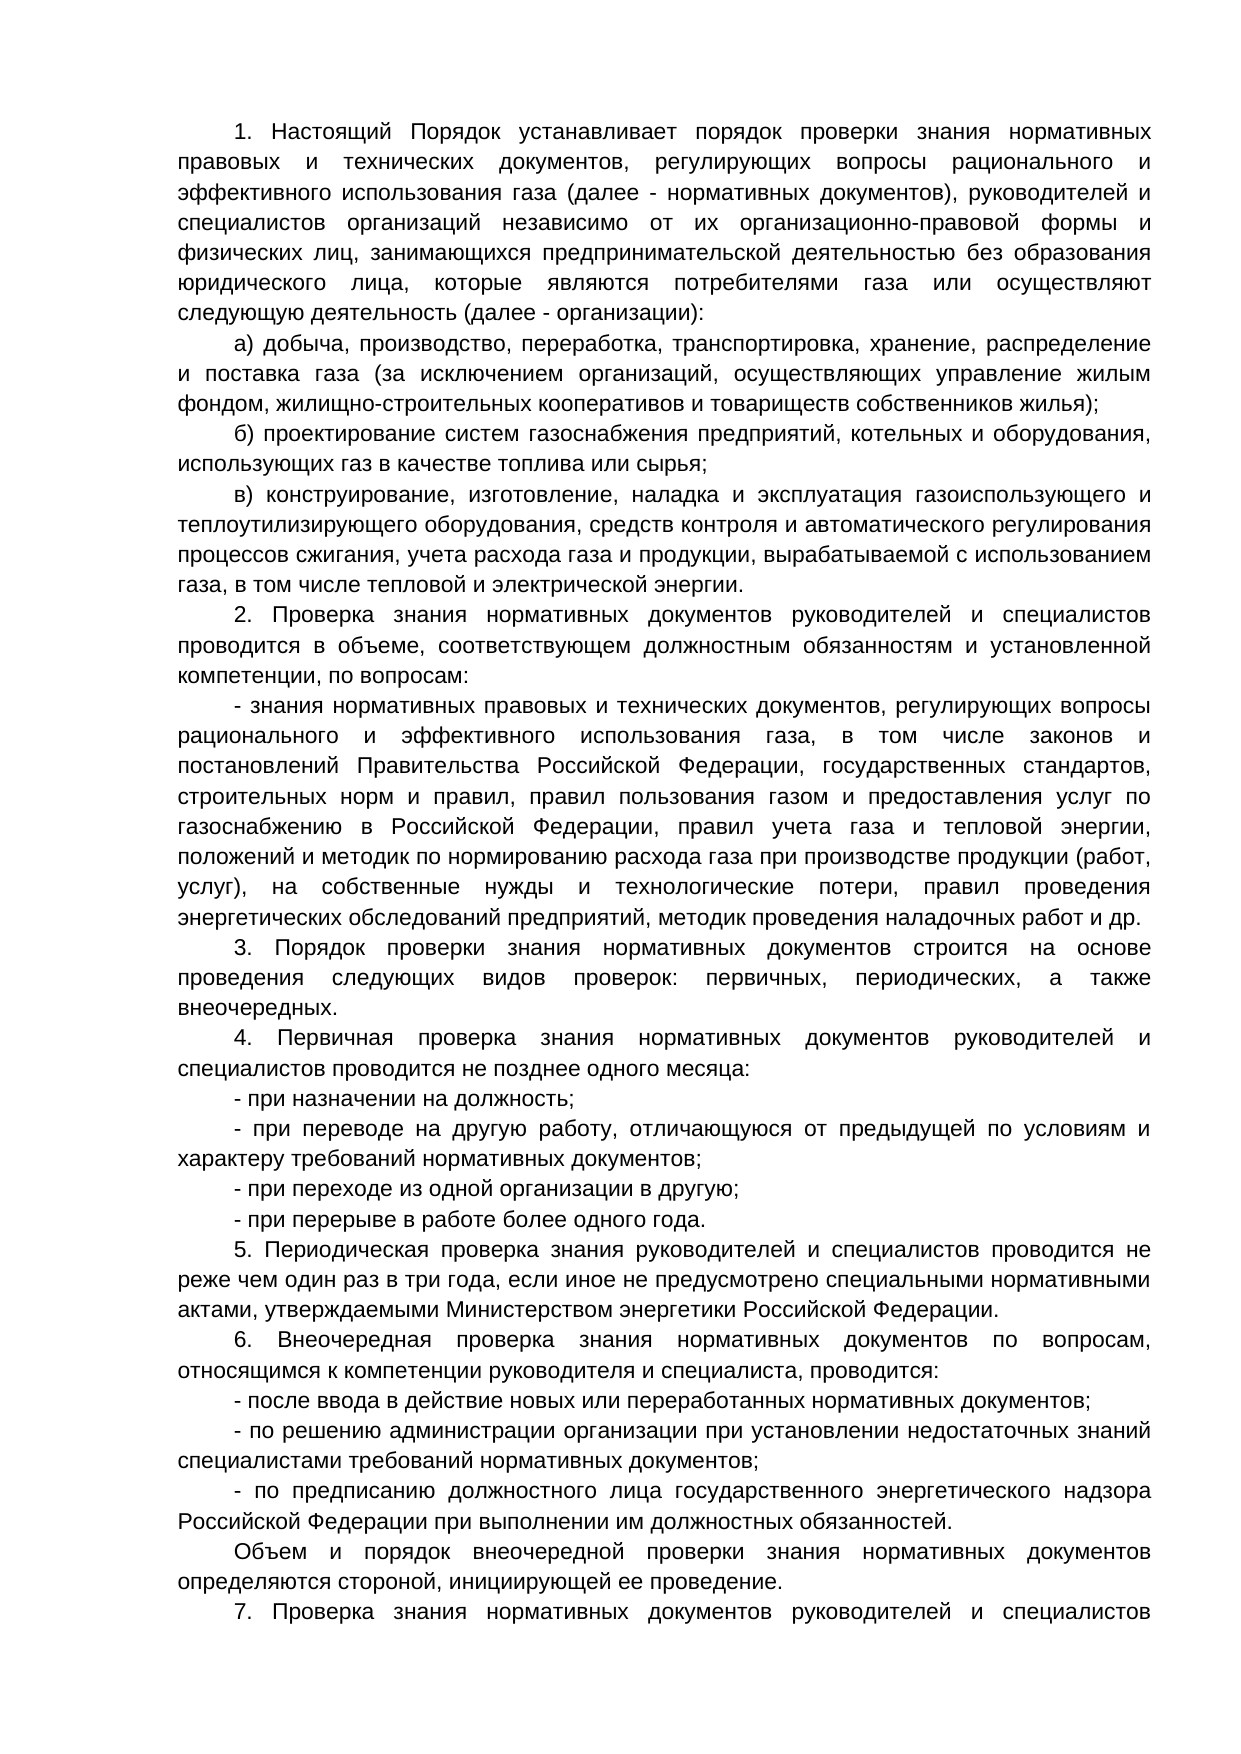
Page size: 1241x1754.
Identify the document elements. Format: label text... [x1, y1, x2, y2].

text Объем и порядок внеочередной проверки знания нормативных документов определяются стороной, инициирующей ее проведение. [177, 1538, 1152, 1594]
text 4. Первичная проверка знания нормативных документов руководителей и специалистов проводится не позднее одного месяца: [177, 1024, 1152, 1081]
text - при переводе на другую работу, отличающуюся от предыдущей по условиям и характеру требований нормативных документов; [177, 1115, 1152, 1172]
text 5. Периодическая проверка знания руководителей и специалистов проводится не реже чем один раз в три года, если иное не предусмотрено специальными нормативными актами, утверждаемыми Министерством энергетики Российской Федерации. [177, 1236, 1152, 1323]
text 1. Настоящий Порядок устанавливает порядок проверки знания нормативных правовых и технических документов, регулирующих вопросы рационального и эффективного использования газа (далее - нормативных документов), руководителей и специалистов организаций независимо от их организационно-правовой формы и физических лиц, занимающихся предпринимательской деятельностью без образования юридического лица, которые являются потребителями газа или осуществляют следующую деятельность (далее - организации): [177, 118, 1152, 326]
text - по решению администрации организации при установлении недостаточных знаний специалистами требований нормативных документов; [177, 1417, 1152, 1474]
text б) проектирование систем газоснабжения предприятий, котельных и оборудования, использующих газ в качестве топлива или сырья; [177, 420, 1152, 477]
text - знания нормативных правовых и технических документов, регулирующих вопросы рационального и эффективного использования газа, в том числе законов и постановлений Правительства Российской Федерации, государственных стандартов, строительных норм и правил, правил пользования газом и предоставления услуг по газоснабжению в Российской Федерации, правил учета газа и тепловой энергии, положений и методик по нормированию расхода газа при производстве продукции (работ, услуг), на собственные нужды и технологические потери, правил проведения энергетических обследований предприятий, методик проведения наладочных работ и др. [177, 692, 1152, 930]
text в) конструирование, изготовление, наладка и эксплуатация газоиспользующего и теплоутилизирующего оборудования, средств контроля и автоматического регулирования процессов сжигания, учета расхода газа и продукции, вырабатываемой с использованием газа, в том числе тепловой и электрической энергии. [177, 481, 1152, 598]
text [177, 1598, 1152, 1625]
text 6. Внеочередная проверка знания нормативных документов по вопросам, относящимся к компетенции руководителя и специалиста, проводится: [177, 1326, 1152, 1383]
text - по предписанию должностного лица государственного энергетического надзора Российской Федерации при выполнении им должностных обязанностей. [177, 1477, 1152, 1534]
text - после ввода в действие новых или переработанных нормативных документов; [177, 1387, 1152, 1413]
text - при переходе из одной организации в другую; [177, 1175, 1152, 1202]
text 2. Проверка знания нормативных документов руководителей и специалистов проводится в объеме, соответствующем должностным обязанностям и установленной компетенции, по вопросам: [177, 601, 1152, 688]
text а) добыча, производство, переработка, транспортировка, хранение, распределение и поставка газа (за исключением организаций, осуществляющих управление жилым фондом, жилищно-строительных кооперативов и товариществ собственников жилья); [177, 329, 1152, 416]
text - при перерыве в работе более одного года. [177, 1206, 1152, 1232]
text - при назначении на должность; [177, 1085, 1152, 1111]
text 3. Порядок проверки знания нормативных документов строится на основе проведения следующих видов проверок: первичных, периодических, а также внеочередных. [177, 934, 1152, 1021]
